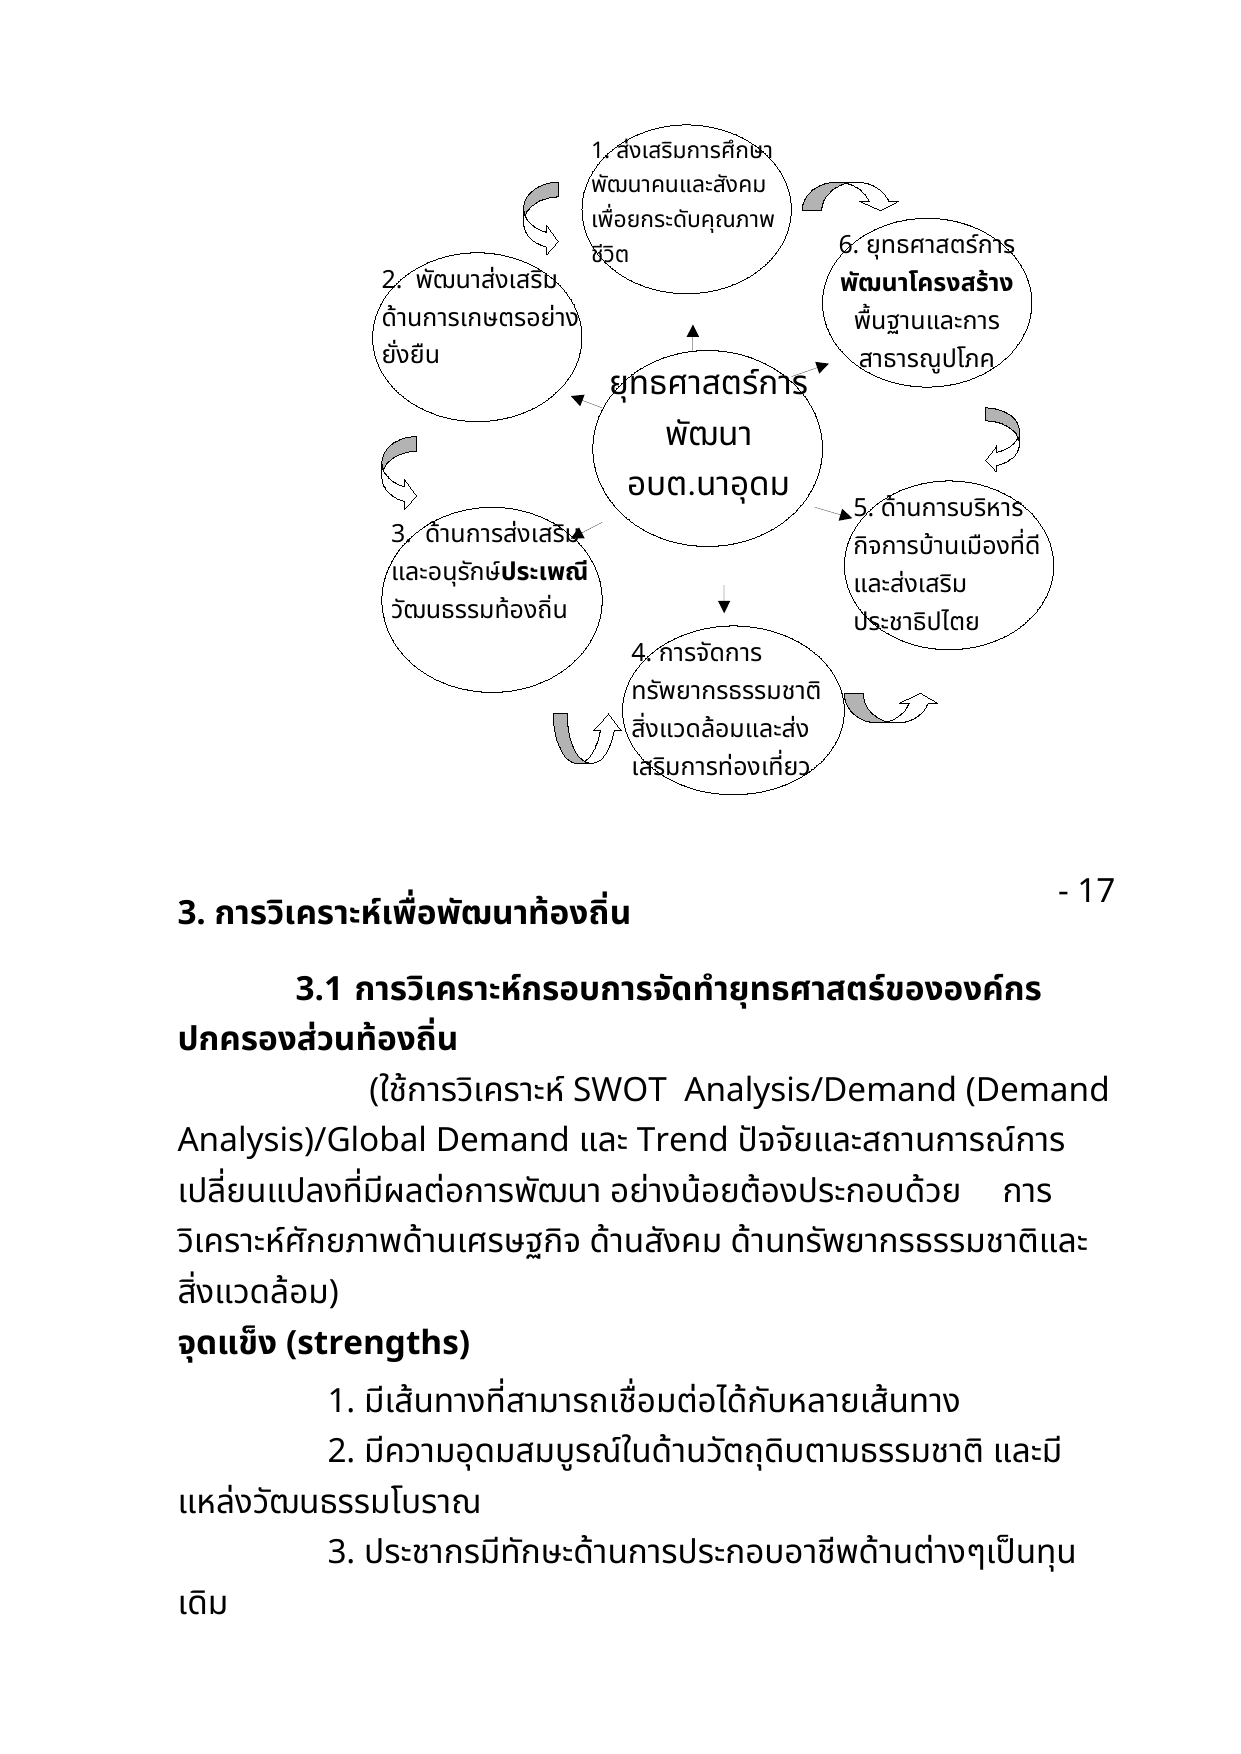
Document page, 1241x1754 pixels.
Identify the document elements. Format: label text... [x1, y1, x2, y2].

text 3. การวิเคราะห์เพื่อพัฒนาท้องถิ่น [177, 889, 1123, 939]
text 3. ประชากรมีทักษะด้านการประกอบอาชีพด้านต่างๆเป็นทุนเดิม [177, 1528, 1123, 1629]
text 2. มีความอุดมสมบูรณ์ในด้านวัตถุดิบตามธรรมชาติ และมีแหล่งวัฒนธรรมโบราณ [177, 1427, 1123, 1528]
text 1. มีเส้นทางที่สามารถเชื่อมต่อได้กับหลายเส้นทาง [177, 1377, 1123, 1427]
text จุดแข็ง (strengths) [177, 1318, 1123, 1369]
text 3.1 การวิเคราะห์กรอบการจัดทำยุทธศาสตร์ขององค์กรปกครองส่วนท้องถิ่น [177, 964, 1123, 1066]
text (ใช้การวิเคราะห์ SWOT Analysis/Demand (Demand Analysis)/Global Demand และ Trend ปัจจัยและสถานการณ์การเปลี่ยนแปลงที่มีผลต่อการพัฒนา อย่างน้อยต้องประกอบด้วย การวิเคราะห์ศักยภาพด้านเศรษฐกิจ ด้านสังคม ด้านทรัพยากรธรรมชาติและสิ่งแวดล้อม) [177, 1066, 1123, 1318]
